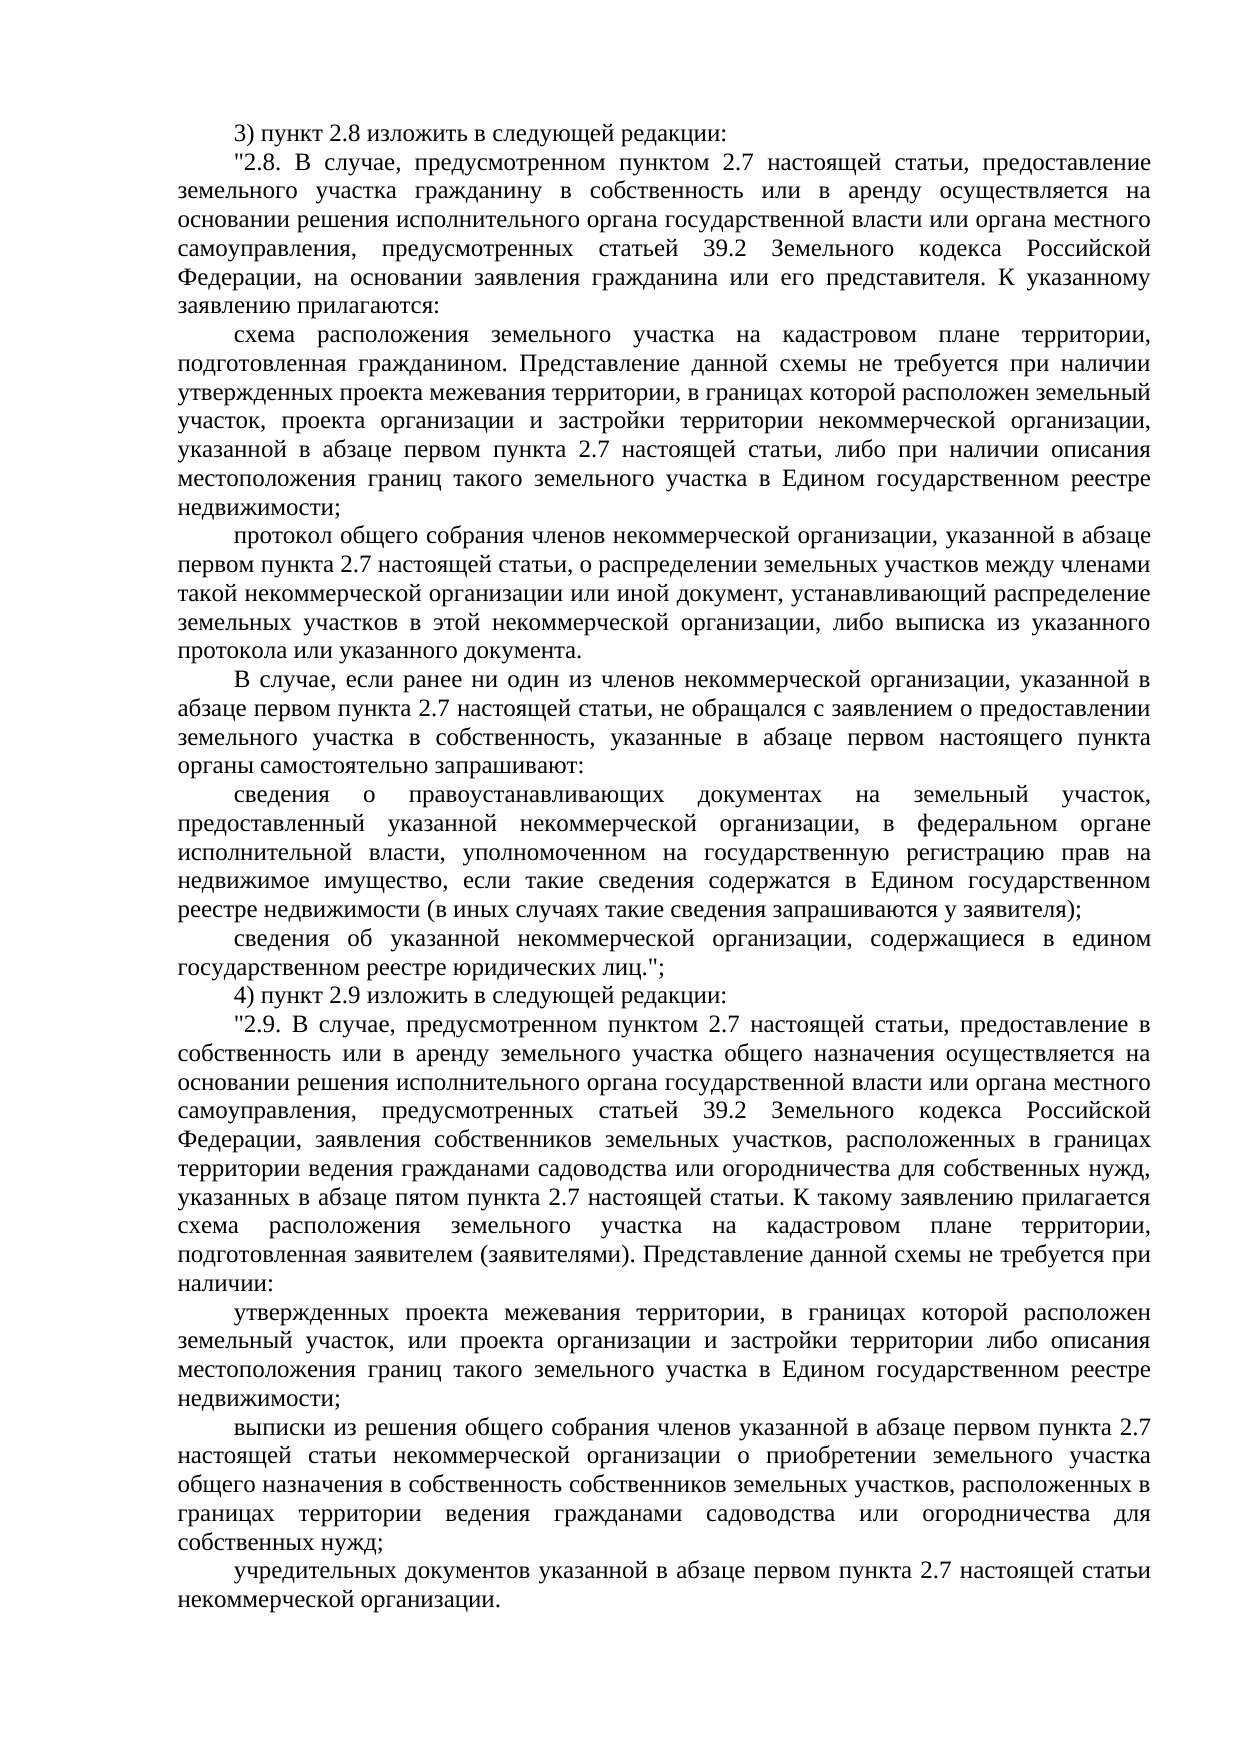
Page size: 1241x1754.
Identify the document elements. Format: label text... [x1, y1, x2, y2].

text схема расположения земельного участка на кадастровом плане территории, подготовленная гражданином. Представление данной схемы не требуется при наличии утвержденных проекта межевания территории, в границах которой расположен земельный участок, проекта организации и застройки территории некоммерческой организации, указанной в абзаце первом пункта 2.7 настоящей статьи, либо при наличии описания местоположения границ такого земельного участка в Едином государственном реестре недвижимости; [177, 319, 1152, 521]
text выписки из решения общего собрания членов указанной в абзаце первом пункта 2.7 настоящей статьи некоммерческой организации о приобретении земельного участка общего назначения в собственность собственников земельных участков, расположенных в границах территории ведения гражданами садоводства или огородничества для собственных нужд; [177, 1412, 1152, 1556]
text "2.8. В случае, предусмотренном пунктом 2.7 настоящей статьи, предоставление земельного участка гражданину в собственность или в аренду осуществляется на основании решения исполнительного органа государственной власти или органа местного самоуправления, предусмотренных статьей 39.2 Земельного кодекса Российской Федерации, на основании заявления гражданина или его представителя. К указанному заявлению прилагаются: [177, 147, 1152, 319]
text 4) пункт 2.9 изложить в следующей редакции: [177, 981, 1152, 1009]
text В случае, если ранее ни один из членов некоммерческой организации, указанной в абзаце первом пункта 2.7 настоящей статьи, не обращался с заявлением о предоставлении земельного участка в собственность, указанные в абзаце первом настоящего пункта органы самостоятельно запрашивают: [177, 664, 1152, 779]
text утвержденных проекта межевания территории, в границах которой расположен земельный участок, или проекта организации и застройки территории либо описания местоположения границ такого земельного участка в Едином государственном реестре недвижимости; [177, 1297, 1152, 1412]
text 3) пункт 2.8 изложить в следующей редакции: [177, 118, 1152, 147]
text протокол общего собрания членов некоммерческой организации, указанной в абзаце первом пункта 2.7 настоящей статьи, о распределении земельных участков между членами такой некоммерческой организации или иной документ, устанавливающий распределение земельных участков в этой некоммерческой организации, либо выписка из указанного протокола или указанного документа. [177, 521, 1152, 664]
text сведения об указанной некоммерческой организации, содержащиеся в едином государственном реестре юридических лиц."; [177, 923, 1152, 981]
text учредительных документов указанной в абзаце первом пункта 2.7 настоящей статьи некоммерческой организации. [177, 1556, 1152, 1613]
text сведения о правоустанавливающих документах на земельный участок, предоставленный указанной некоммерческой организации, в федеральном органе исполнительной власти, уполномоченном на государственную регистрацию прав на недвижимое имущество, если такие сведения содержатся в Едином государственном реестре недвижимости (в иных случаях такие сведения запрашиваются у заявителя); [177, 779, 1152, 923]
text "2.9. В случае, предусмотренном пунктом 2.7 настоящей статьи, предоставление в собственность или в аренду земельного участка общего назначения осуществляется на основании решения исполнительного органа государственной власти или органа местного самоуправления, предусмотренных статьей 39.2 Земельного кодекса Российской Федерации, заявления собственников земельных участков, расположенных в границах территории ведения гражданами садоводства или огородничества для собственных нужд, указанных в абзаце пятом пункта 2.7 настоящей статьи. К такому заявлению прилагается схема расположения земельного участка на кадастровом плане территории, подготовленная заявителем (заявителями). Представление данной схемы не требуется при наличии: [177, 1009, 1152, 1297]
